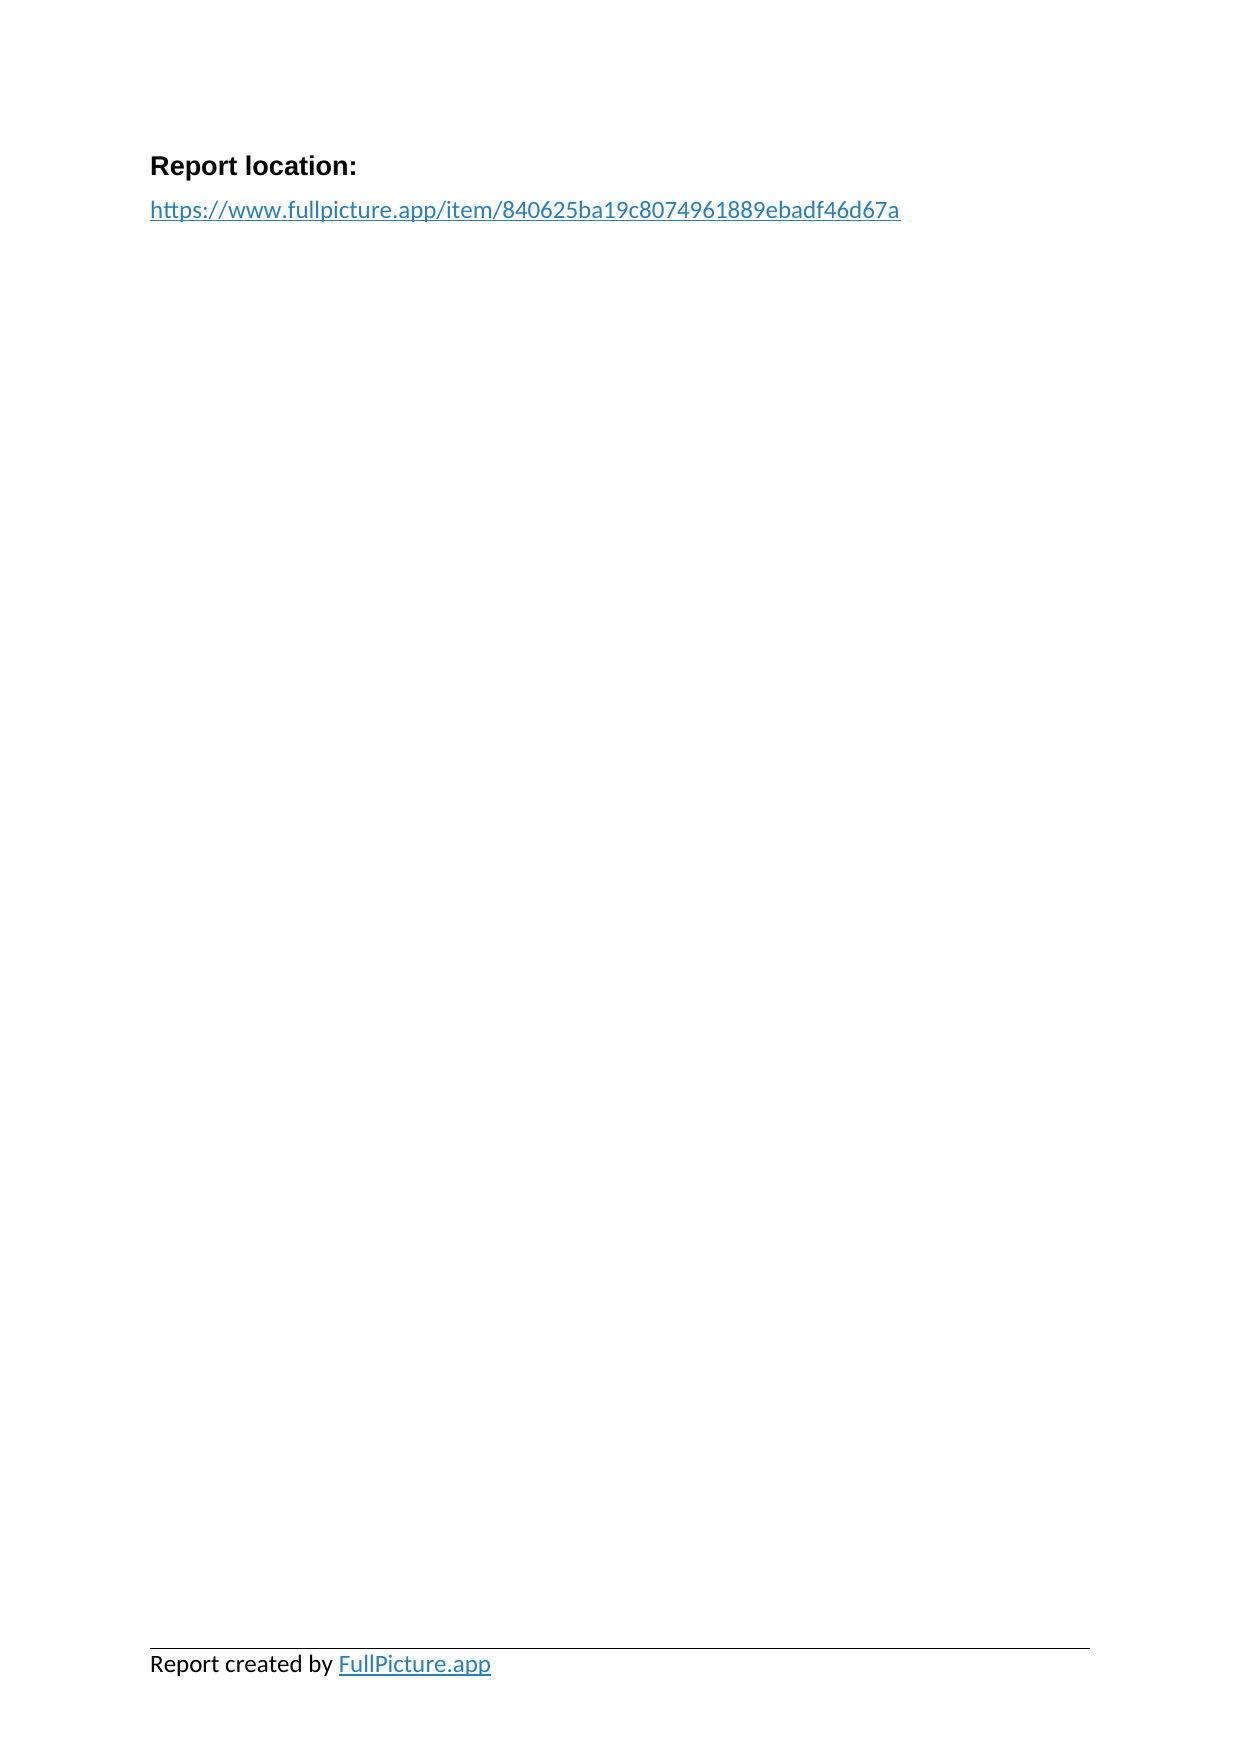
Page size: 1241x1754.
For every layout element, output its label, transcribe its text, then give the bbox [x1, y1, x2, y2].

subtitle Report location: [150, 150, 1090, 181]
text https://www.fullpicture.app/item/840625ba19c8074961889ebadf46d67a [150, 194, 1090, 224]
